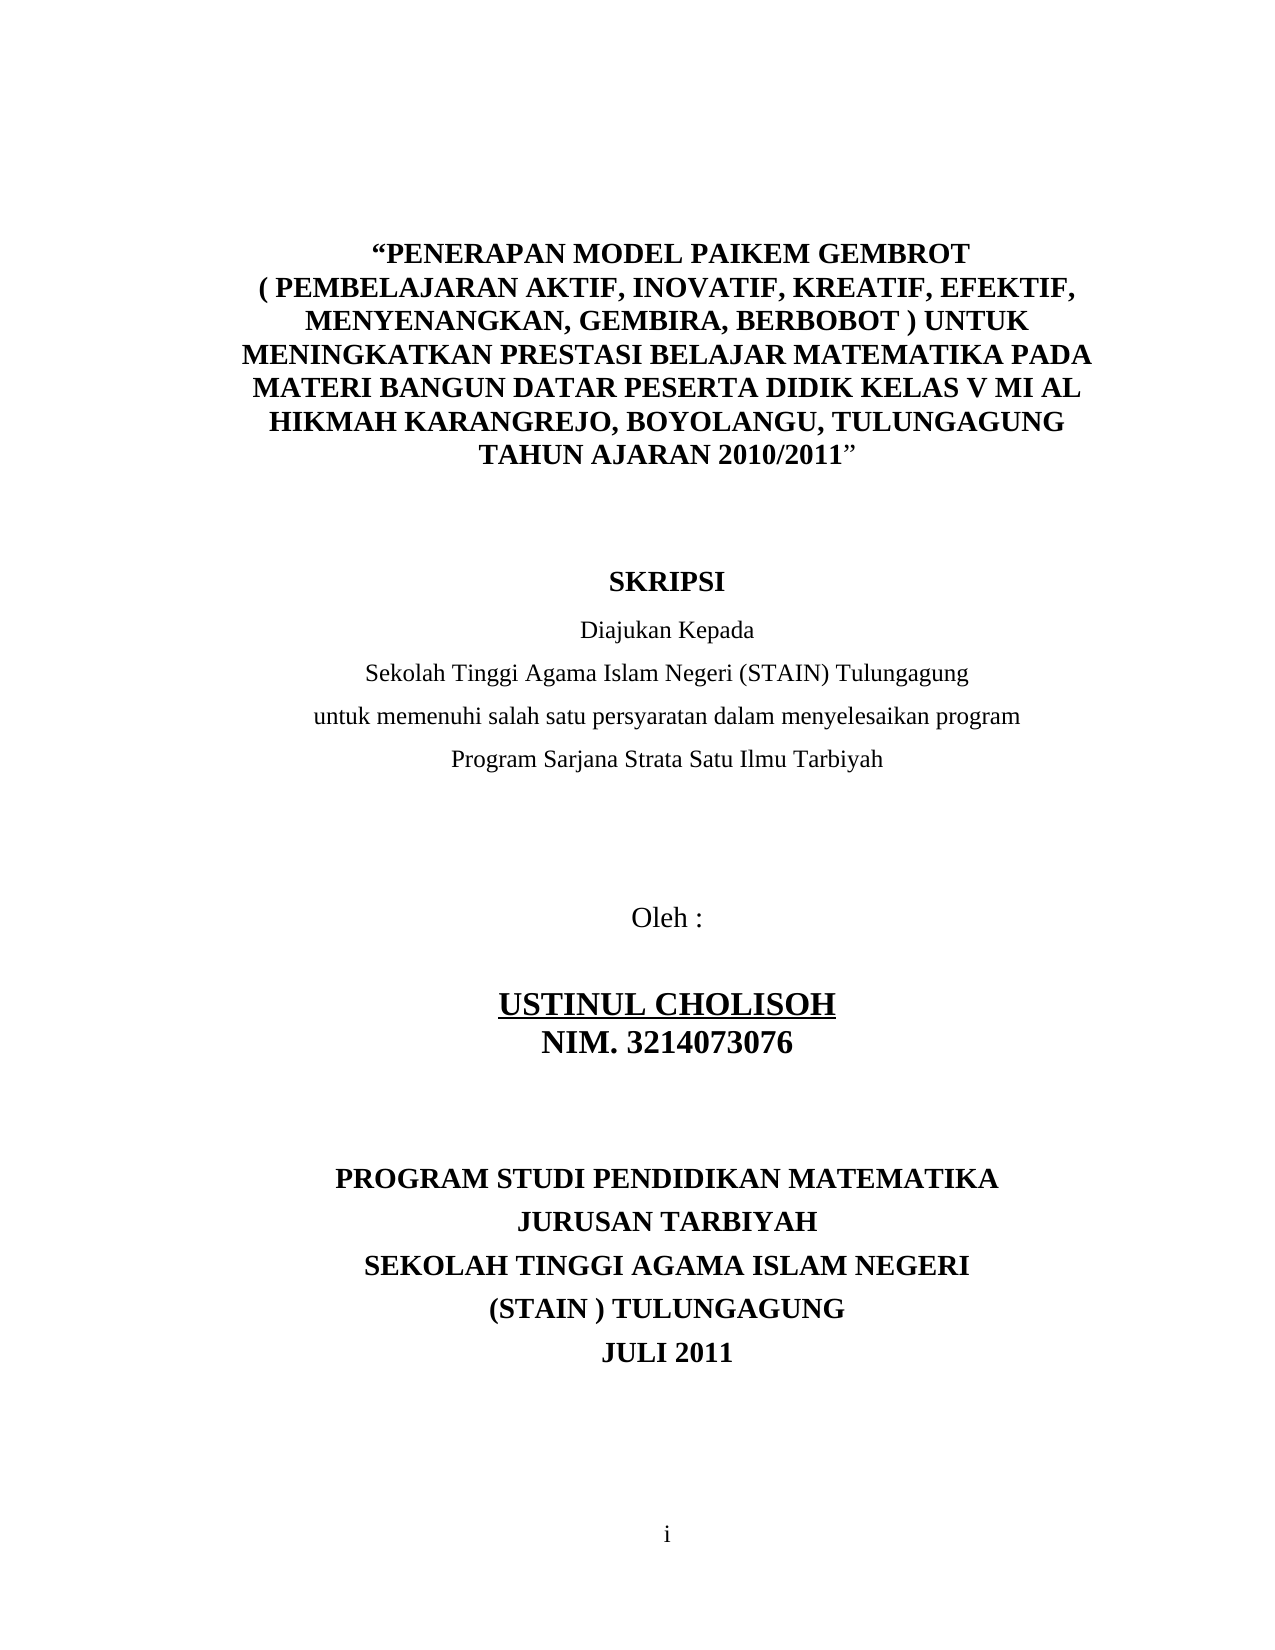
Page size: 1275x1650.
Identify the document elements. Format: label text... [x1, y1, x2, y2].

text (STAIN ) TULUNGAGUNG [236, 1292, 1098, 1325]
text Oleh : [236, 900, 1098, 933]
text Program Sarjana Strata Satu Ilmu Tarbiyah [236, 744, 1098, 773]
text JURUSAN TARBIYAH [236, 1204, 1098, 1238]
text Diajukan Kepada [236, 615, 1098, 643]
text “PENERAPAN MODEL PAIKEM GEMBROT ( PEMBELAJARAN AKTIF, INOVATIF, KREATIF, EFEKTIF, MENYENANGKAN, GEMBIRA, BERBOBOT ) UNTUK MENINGKATKAN PRESTASI BELAJAR MATEMATIKA PADA MATERI BANGUN DATAR PESERTA DIDIK KELAS V MI AL HIKMAH KARANGREJO, BOYOLANGU, TULUNGAGUNG TAHUN AJARAN 2010/2011” [236, 236, 1098, 471]
text USTINUL CHOLISOH [236, 984, 1098, 1022]
subtitle SKRIPSI [236, 564, 1098, 598]
text NIM. 3214073076 [236, 1022, 1098, 1060]
text PROGRAM STUDI PENDIDIKAN MATEMATIKA [236, 1161, 1098, 1194]
text untuk memenuhi salah satu persyaratan dalam menyelesaikan program [236, 701, 1098, 730]
text JULI 2011 [236, 1335, 1098, 1369]
text Sekolah Tinggi Agama Islam Negeri (STAIN) Tulungagung [236, 658, 1098, 687]
subtitle SEKOLAH TINGGI AGAMA ISLAM NEGERI [236, 1248, 1098, 1282]
